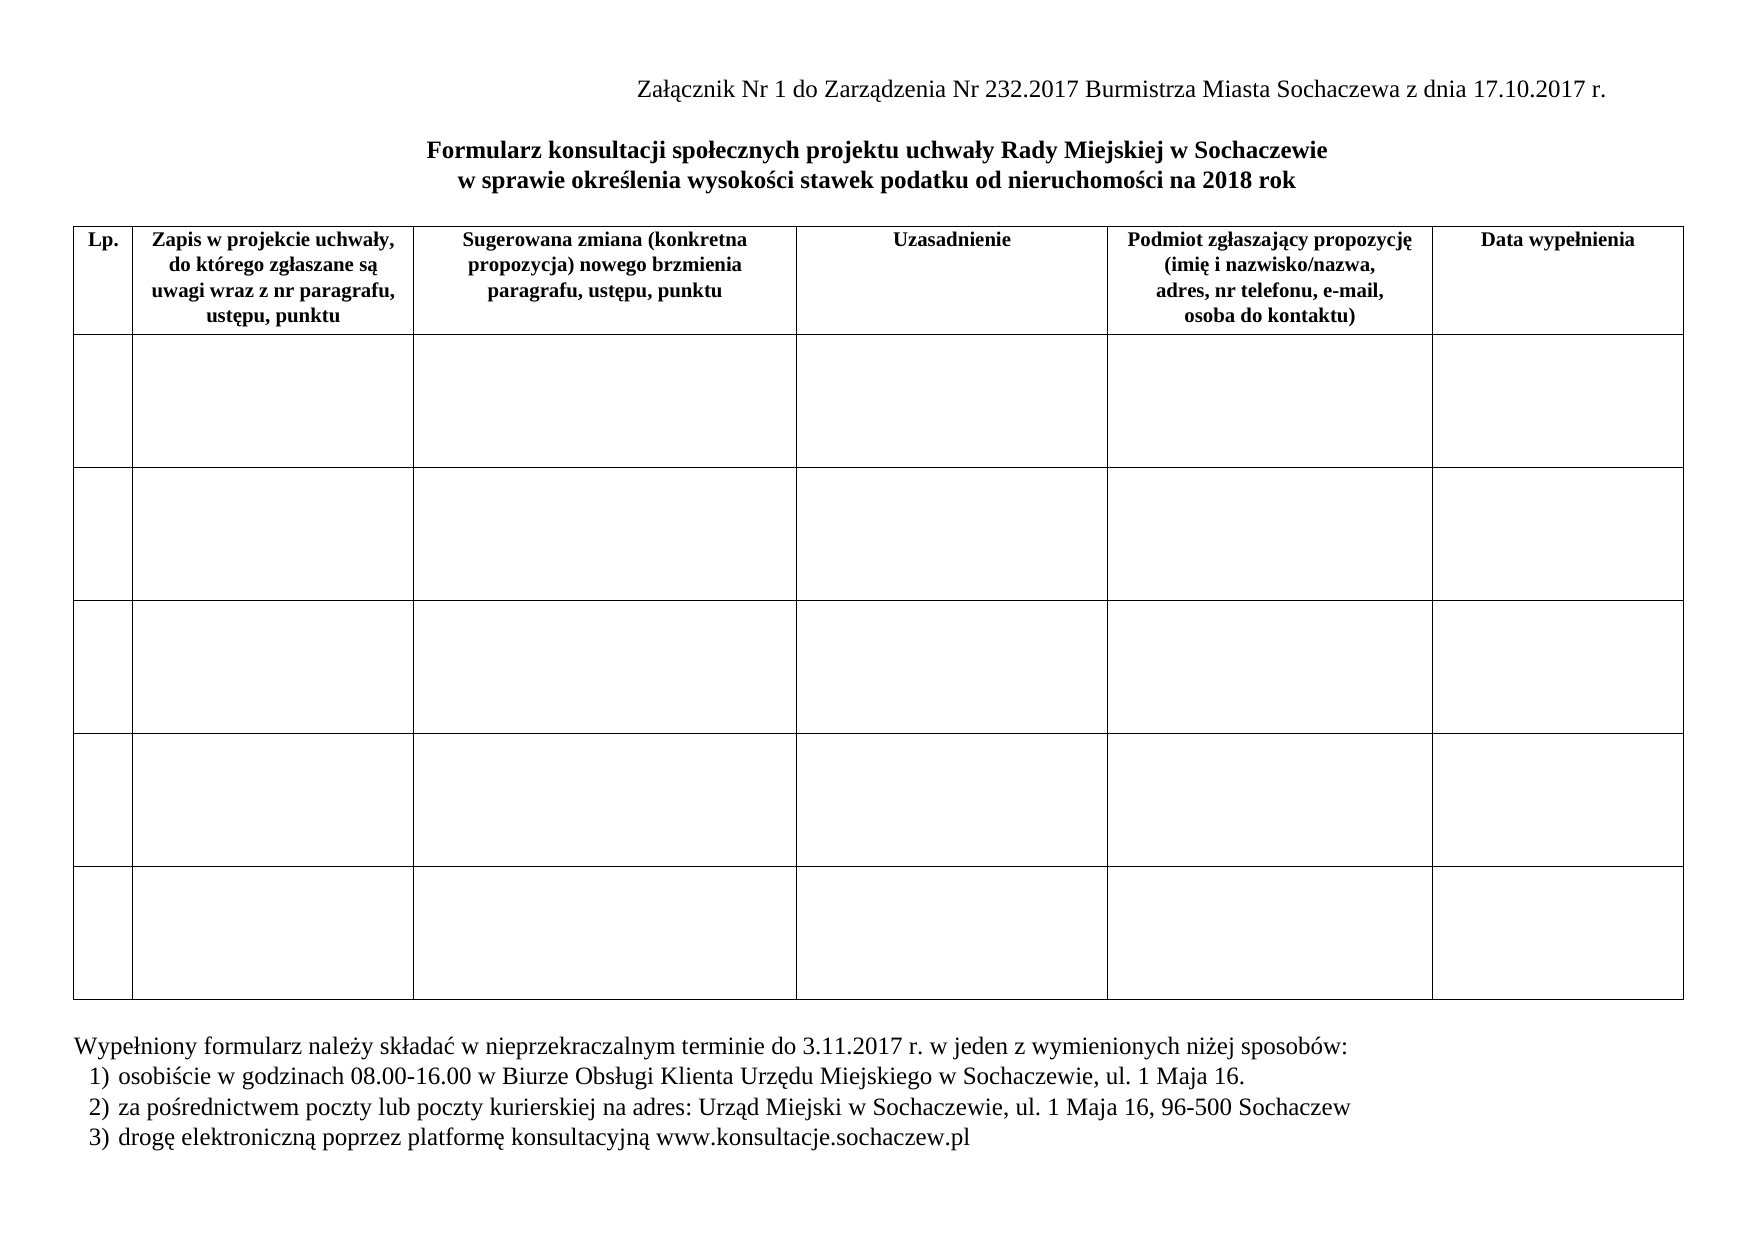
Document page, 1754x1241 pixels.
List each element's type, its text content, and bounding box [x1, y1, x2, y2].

table_cell [1433, 601, 1683, 733]
table_cell [74, 734, 132, 866]
table_cell [797, 601, 1107, 733]
table_cell [1433, 734, 1683, 866]
table_header Lp. [74, 227, 132, 334]
list za pośrednictwem poczty lub poczty kurierskiej na adres: Urząd Miejski w Sochaczewie, ul. 1 Maja 16, 96-500 Sochaczew [88, 1092, 1606, 1120]
table_cell [414, 468, 796, 600]
table_cell [74, 468, 132, 600]
table_cell [133, 601, 413, 733]
table_cell [74, 335, 132, 467]
text Wypełniony formularz należy składać w nieprzekraczalnym terminie do 3.11.2017 r. w jeden z wymienionych niżej sposobów: [74, 1031, 1606, 1059]
text Załącznik Nr 1 do Zarządzenia Nr 232.2017 Burmistrza Miasta Sochaczewa z dnia 17.10.2017 r. [148, 74, 1606, 103]
table_cell [74, 867, 132, 999]
table_header Podmiot zgłaszający propozycję (imię i nazwisko/nazwa, adres, nr telefonu, e-mail, osoba do kontaktu) [1108, 227, 1432, 334]
table_header Zapis w projekcie uchwały, do którego zgłaszane są uwagi wraz z nr paragrafu, ustępu, punktu [133, 227, 413, 334]
table_cell [414, 601, 796, 733]
table_cell [1108, 335, 1432, 467]
list drogę elektroniczną poprzez platformę konsultacyjną www.konsultacje.sochaczew.pl [88, 1122, 1606, 1151]
table_cell [414, 867, 796, 999]
table_cell [414, 734, 796, 866]
table_cell [1433, 335, 1683, 467]
table_header Data wypełnienia [1433, 227, 1683, 334]
table_cell [1108, 468, 1432, 600]
table_cell [1108, 867, 1432, 999]
text Formularz konsultacji społecznych projektu uchwały Rady Miejskiej w Sochaczewie [148, 135, 1606, 163]
table_cell [133, 335, 413, 467]
table_cell [797, 734, 1107, 866]
table_cell [797, 867, 1107, 999]
table_cell [74, 601, 132, 733]
table_header Sugerowana zmiana (konkretna propozycja) nowego brzmienia paragrafu, ustępu, punktu [414, 227, 796, 334]
table_cell [1108, 734, 1432, 866]
table_cell [1433, 867, 1683, 999]
table_cell [1433, 468, 1683, 600]
table_cell [414, 335, 796, 467]
table_cell [133, 867, 413, 999]
table_cell [133, 468, 413, 600]
list osobiście w godzinach 08.00-16.00 w Biurze Obsługi Klienta Urzędu Miejskiego w Sochaczewie, ul. 1 Maja 16. [88, 1061, 1606, 1090]
table_header Uzasadnienie [797, 227, 1107, 334]
table_cell [797, 468, 1107, 600]
table_cell [133, 734, 413, 866]
table_cell [797, 335, 1107, 467]
table_cell [1108, 601, 1432, 733]
text w sprawie określenia wysokości stawek podatku od nieruchomości na 2018 rok [148, 165, 1606, 194]
